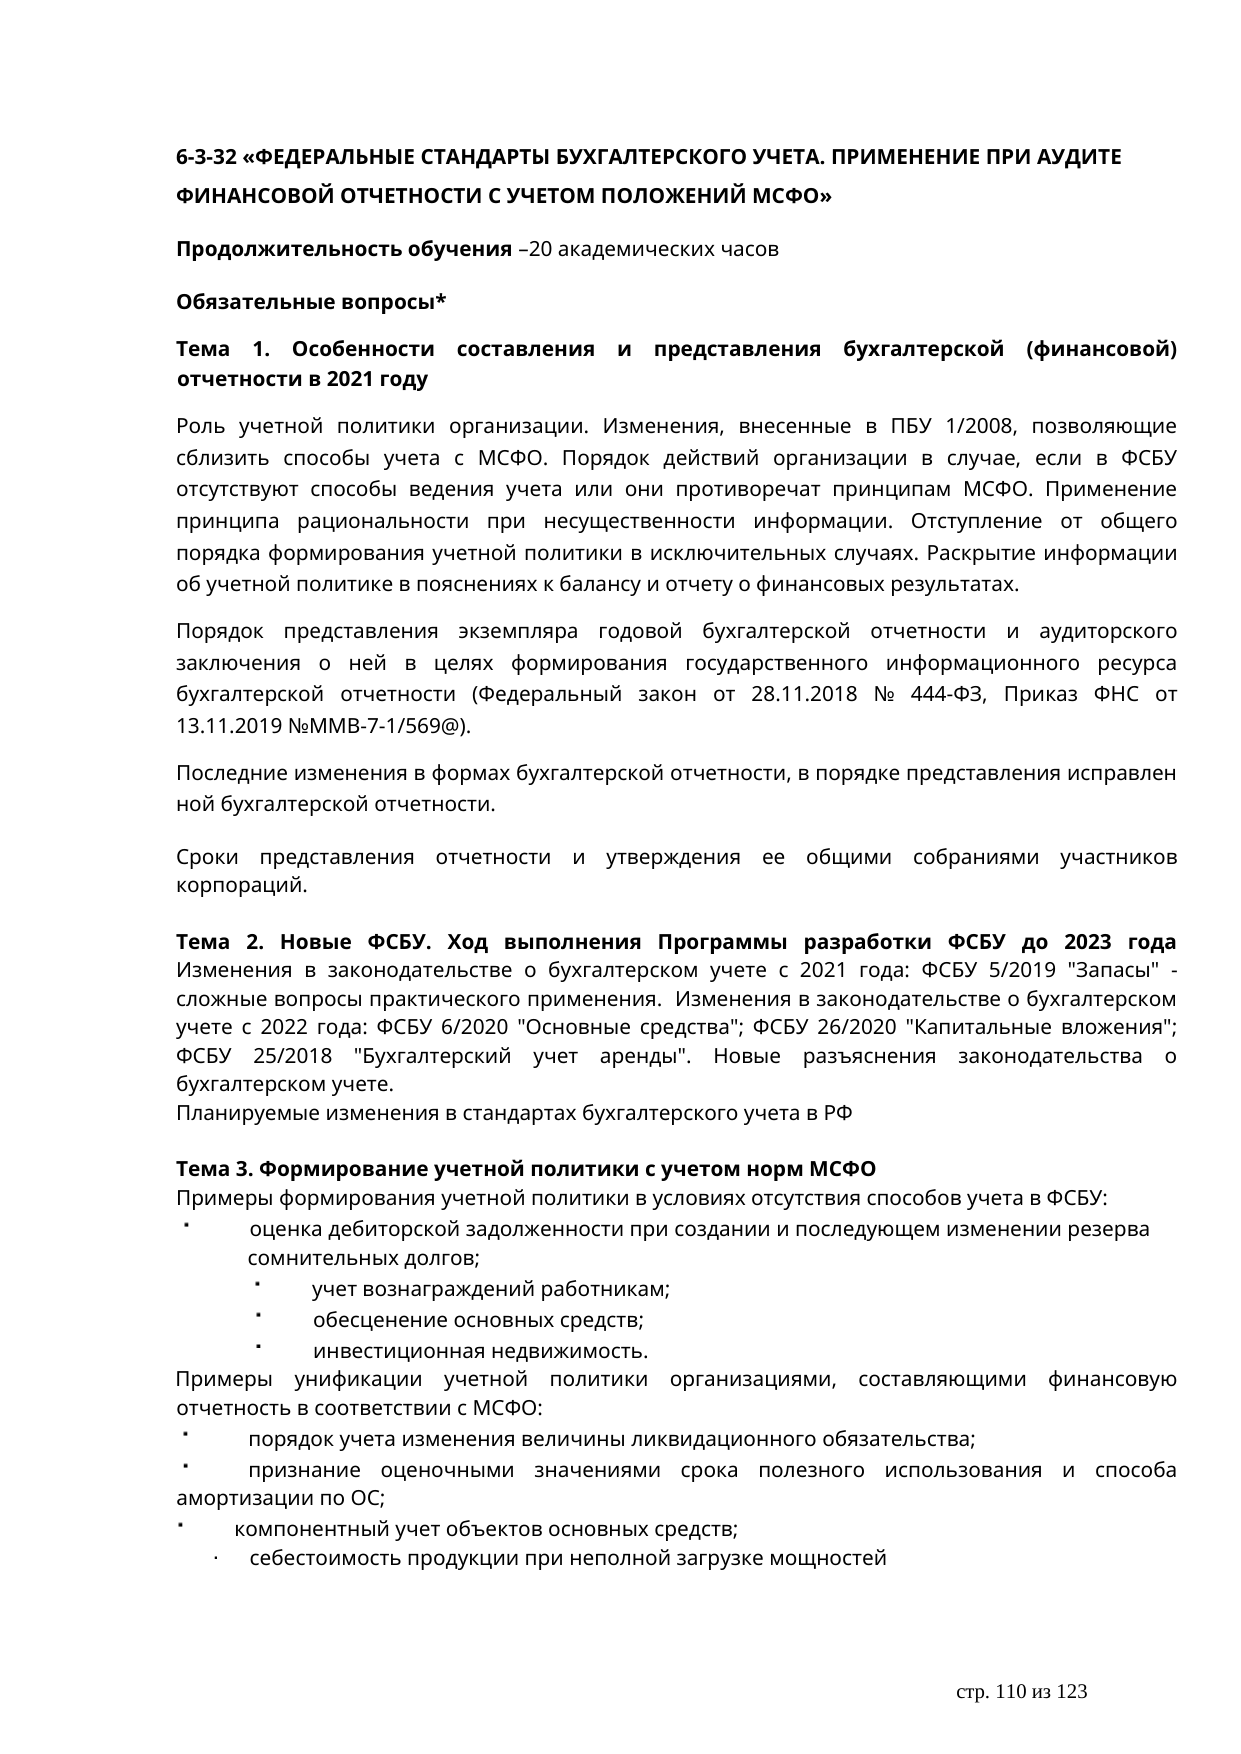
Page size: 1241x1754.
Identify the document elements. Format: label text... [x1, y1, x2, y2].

text Примеры формирования учетной политики в условиях отсутствия способов учета в ФСБУ: [176, 1183, 1178, 1211]
picture [181, 1211, 203, 1237]
text Обязательные вопросы* [176, 287, 1178, 315]
text порядок учета изменения величины ликвидационного обязательства; [175, 1421, 1178, 1452]
text Тема 2. Новые ФСБУ. Ход выполнения Программы разработки ФСБУ до 2023 года Изменения в законодательстве о бухгалтерском учете с 2021 года: ФСБУ 5/2019 "Запасы" - сложные вопросы практического применения. Изменения в законодательстве о бухгалтерском учете с 2022 года: ФСБУ 6/2020 "Основные средства"; ФСБУ 26/2020 "Капитальные вложения"; ФСБУ 25/2018 "Бухгалтерский учет аренды". Новые разъяснения законодательства о бухгалтерском учете. [176, 927, 1178, 1098]
text инвестиционная недвижимость. [248, 1333, 1178, 1364]
list себестоимость продукции при неполной загрузке мощностей [212, 1543, 1178, 1571]
picture [253, 1302, 275, 1327]
text Сроки представления отчетности и утверждения ее общими собраниями участников корпораций. [176, 842, 1178, 899]
text Порядок представления экземпляра годовой бухгалтерской отчетности и аудиторского заключения о ней в целях формирования государственного информационного ресурса бухгалтерской отчетности (Федеральный закон от 28.11.2018 № 444-ФЗ, Приказ ФНС от 13.11.2019 №ММВ-7-1/569@). [176, 616, 1178, 739]
text ФИНАНСОВОЙ ОТЧЕТНОСТИ С УЧЕТОМ ПОЛОЖЕНИЙ МСФО» [176, 182, 1178, 210]
text компонентный учет объектов основных средств; [175, 1512, 1178, 1543]
text Тема 1. Особенности составления и представления бухгалтерской (финансовой) отчетности в 2021 году [176, 334, 1178, 393]
text сомнительных долгов; [247, 1243, 1178, 1271]
text обесценение основных средств; [248, 1302, 1178, 1333]
picture [252, 1271, 274, 1296]
picture [180, 1421, 202, 1446]
picture [180, 1452, 202, 1478]
text учет вознаграждений работникам; [247, 1271, 1178, 1302]
text Продолжительность обучения –20 академических часов [176, 234, 1178, 263]
text 6-3-32 «ФЕДЕРАЛЬНЫЕ СТАНДАРТЫ БУХГАЛТЕРСКОГО УЧЕТА. ПРИМЕНЕНИЕ ПРИ АУДИТЕ [176, 142, 1178, 170]
text оценка дебиторской задолженности при создании и последующем изменении резерва [176, 1211, 1178, 1243]
text Роль учетной политики организации. Изменения, внесенные в ПБУ 1/2008, позволяющие сблизить способы учета с МСФО. Порядок действий организации в случае, если в ФСБУ отсутствуют способы ведения учета или они противоречат принципам МСФО. Применение принципа рациональности при несущественности информации. Отступление от общего порядка формирования учетной политики в исключительных случаях. Раскрытие информации об учетной политике в пояснениях к балансу и отчету о финансовых результатах. [176, 411, 1178, 598]
text Примеры унификации учетной политики организациями, составляющими финансовую отчетность в соответствии с МСФО: [175, 1364, 1178, 1421]
picture [212, 1548, 227, 1566]
picture [175, 1511, 197, 1537]
text Тема 3. Формирование учетной политики с учетом норм МСФО [176, 1154, 1178, 1183]
text признание оценочными значениями срока полезного использования и способа амортизации по ОС; [175, 1452, 1178, 1512]
text Планируемые изменения в стандартах бухгалтерского учета в РФ [176, 1098, 1178, 1126]
picture [253, 1333, 275, 1358]
text Последние изменения в формах бухгалтерской отчетности, в порядке представления исправлен ной бухгалтерской отчетности. [176, 758, 1178, 818]
